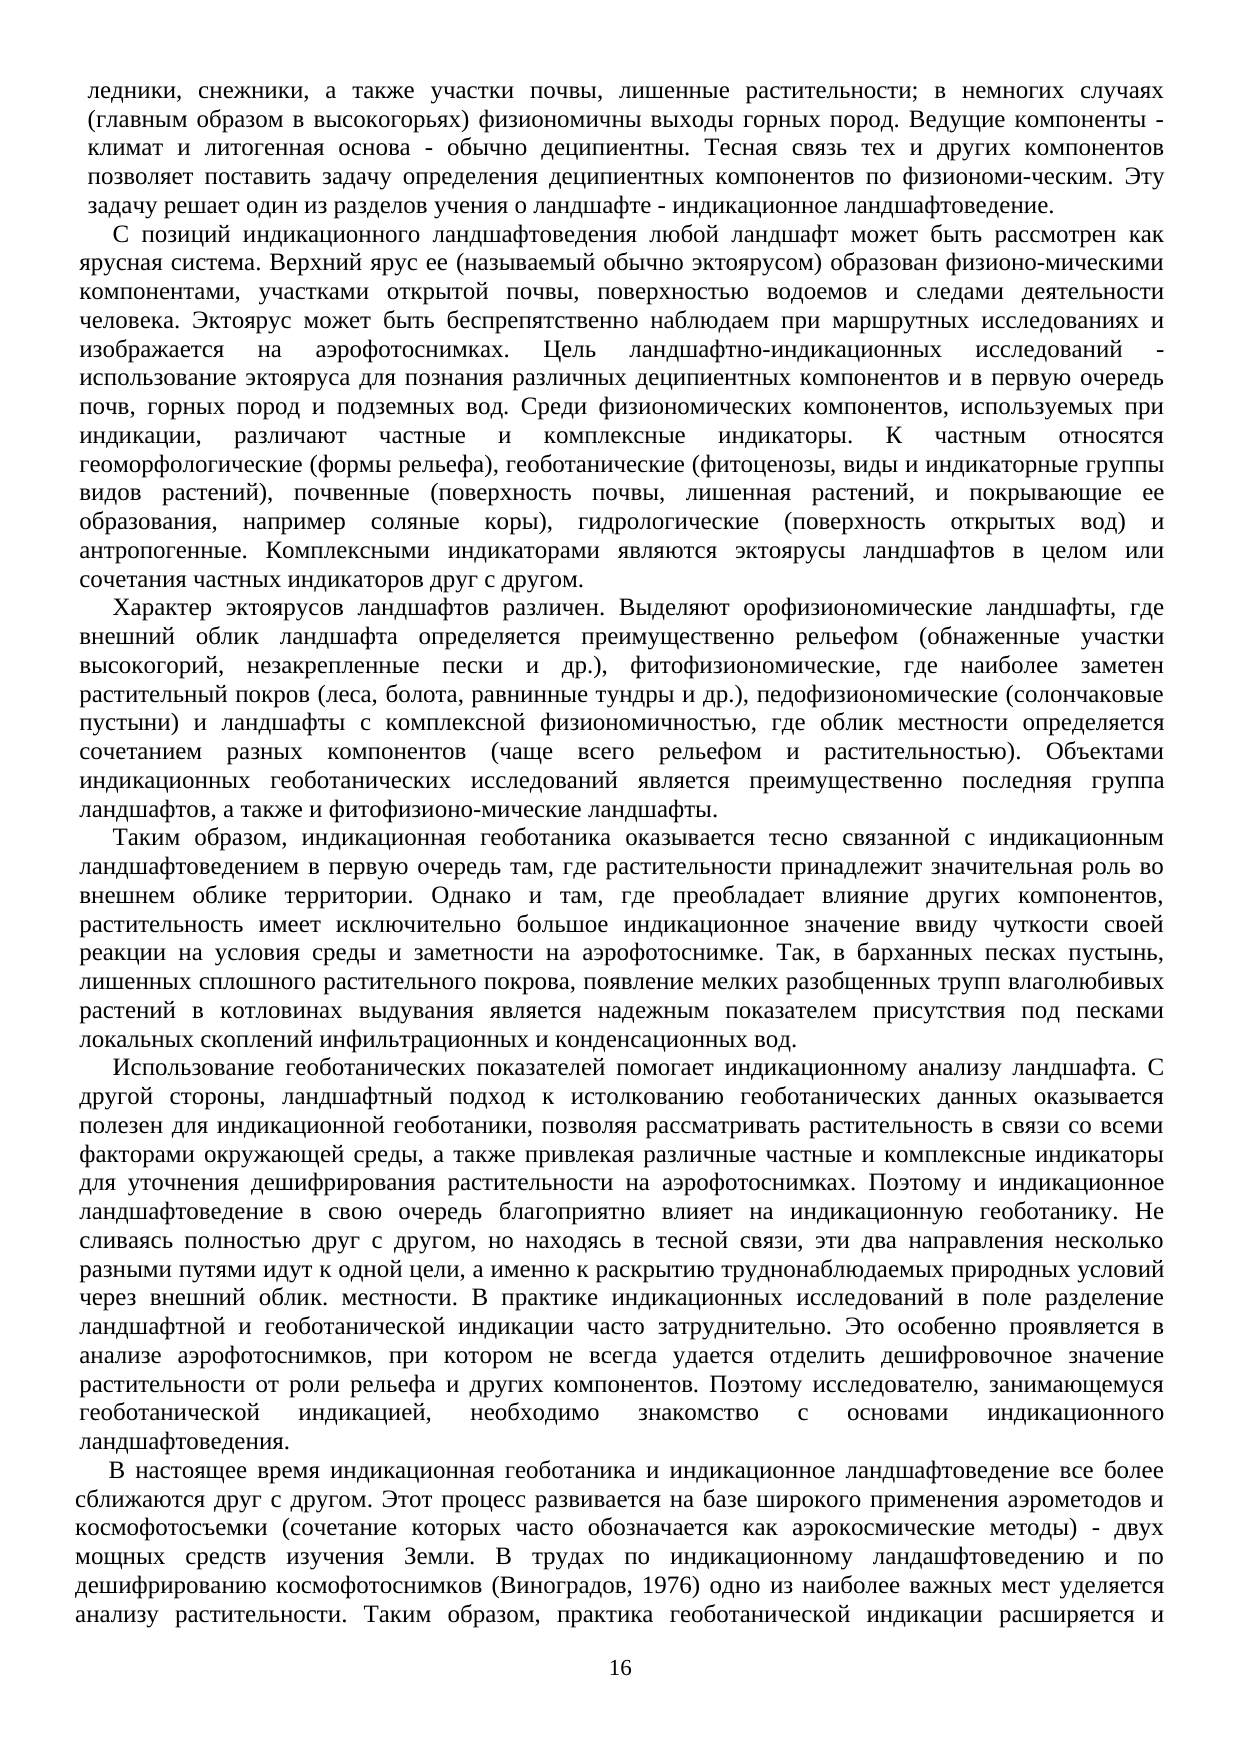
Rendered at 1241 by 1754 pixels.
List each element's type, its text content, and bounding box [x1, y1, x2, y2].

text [87, 75, 1165, 219]
text Использование геоботанических показателей помогает индикационному анализу ландшафта. С другой стороны, ландшафтный подход к истолкованию геоботанических данных оказывается полезен для индикационной геоботаники, позволяя рассматривать растительность в связи со всеми факторами окружающей среды, а также привлекая различные частные и комплексные индикаторы для уточнения дешифрирования растительности на аэрофотоснимках. Поэтому и индикационное ландшафтоведение в свою очередь благоприятно влияет на индикационную геоботанику. Не сливаясь полностью друг с другом, но находясь в тесной связи, эти два направления несколько разными путями идут к одной цели, а именно к раскрытию труднонаблюдаемых природных условий через внешний облик. местности. В практике индикационных исследований в поле разделение ландшафтной и геоботанической индикации часто затруднительно. Это особенно проявляется в анализе аэрофотоснимков, при котором не всегда удается отделить дешифровочное значение растительности от роли рельефа и других компонентов. Поэтому исследователю, занимающемуся геоботанической индикацией, необходимо знакомство с основами индикационного ландшафтоведения. [79, 1052, 1165, 1455]
text С позиций индикационного ландшафтоведения любой ландшафт может быть рассмотрен как ярусная система. Верхний ярус ее (называемый обычно эктоярусом) образован физионо-мическими компонентами, участками открытой почвы, поверхностью водоемов и следами деятельности человека. Эктоярус может быть беспрепятственно наблюдаем при маршрутных исследованиях и изображается на аэрофотоснимках. Цель ландшафтно-индикационных исследований - использование эктояруса для познания различных деципиентных компонентов и в первую очередь почв, горных пород и подземных вод. Среди физиономических компонентов, используемых при индикации, различают частные и комплексные индикаторы. К частным относятся геоморфологические (формы рельефа), геоботанические (фитоценозы, виды и индикаторные группы видов растений), почвенные (поверхность почвы, лишенная растений, и покрывающие ее образования, например соляные коры), гидрологические (поверхность открытых вод) и антропогенные. Комплексными индикаторами являются эктоярусы ландшафтов в целом или сочетания частных индикаторов друг с другом. [79, 219, 1165, 592]
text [75, 1455, 1165, 1627]
text Таким образом, индикационная геоботаника оказывается тесно связанной с индикационным ландшафтоведением в первую очередь там, где растительности принадлежит значительная роль во внешнем облике территории. Однако и там, где преобладает влияние других компонентов, растительность имеет исключительно большое индикационное значение ввиду чуткости своей реакции на условия среды и заметности на аэрофотоснимке. Так, в барханных песках пустынь, лишенных сплошного растительного покрова, появление мелких разобщенных трупп влаголюбивых растений в котловинах выдувания является надежным показателем присутствия под песками локальных скоплений инфильтрационных и конденсационных вод. [79, 822, 1165, 1052]
text Характер эктоярусов ландшафтов различен. Выделяют орофизиономические ландшафты, где внешний облик ландшафта определяется преимущественно рельефом (обнаженные участки высокогорий, незакрепленные пески и др.), фитофизиономические, где наиболее заметен растительный покров (леса, болота, равнинные тундры и др.), педофизиономические (солончаковые пустыни) и ландшафты с комплексной физиономичностью, где облик местности определяется сочетанием разных компонентов (чаще всего рельефом и растительностью). Объектами индикационных геоботанических исследований является преимущественно последняя группа ландшафтов, а также и фитофизионо-мические ландшафты. [79, 592, 1165, 822]
